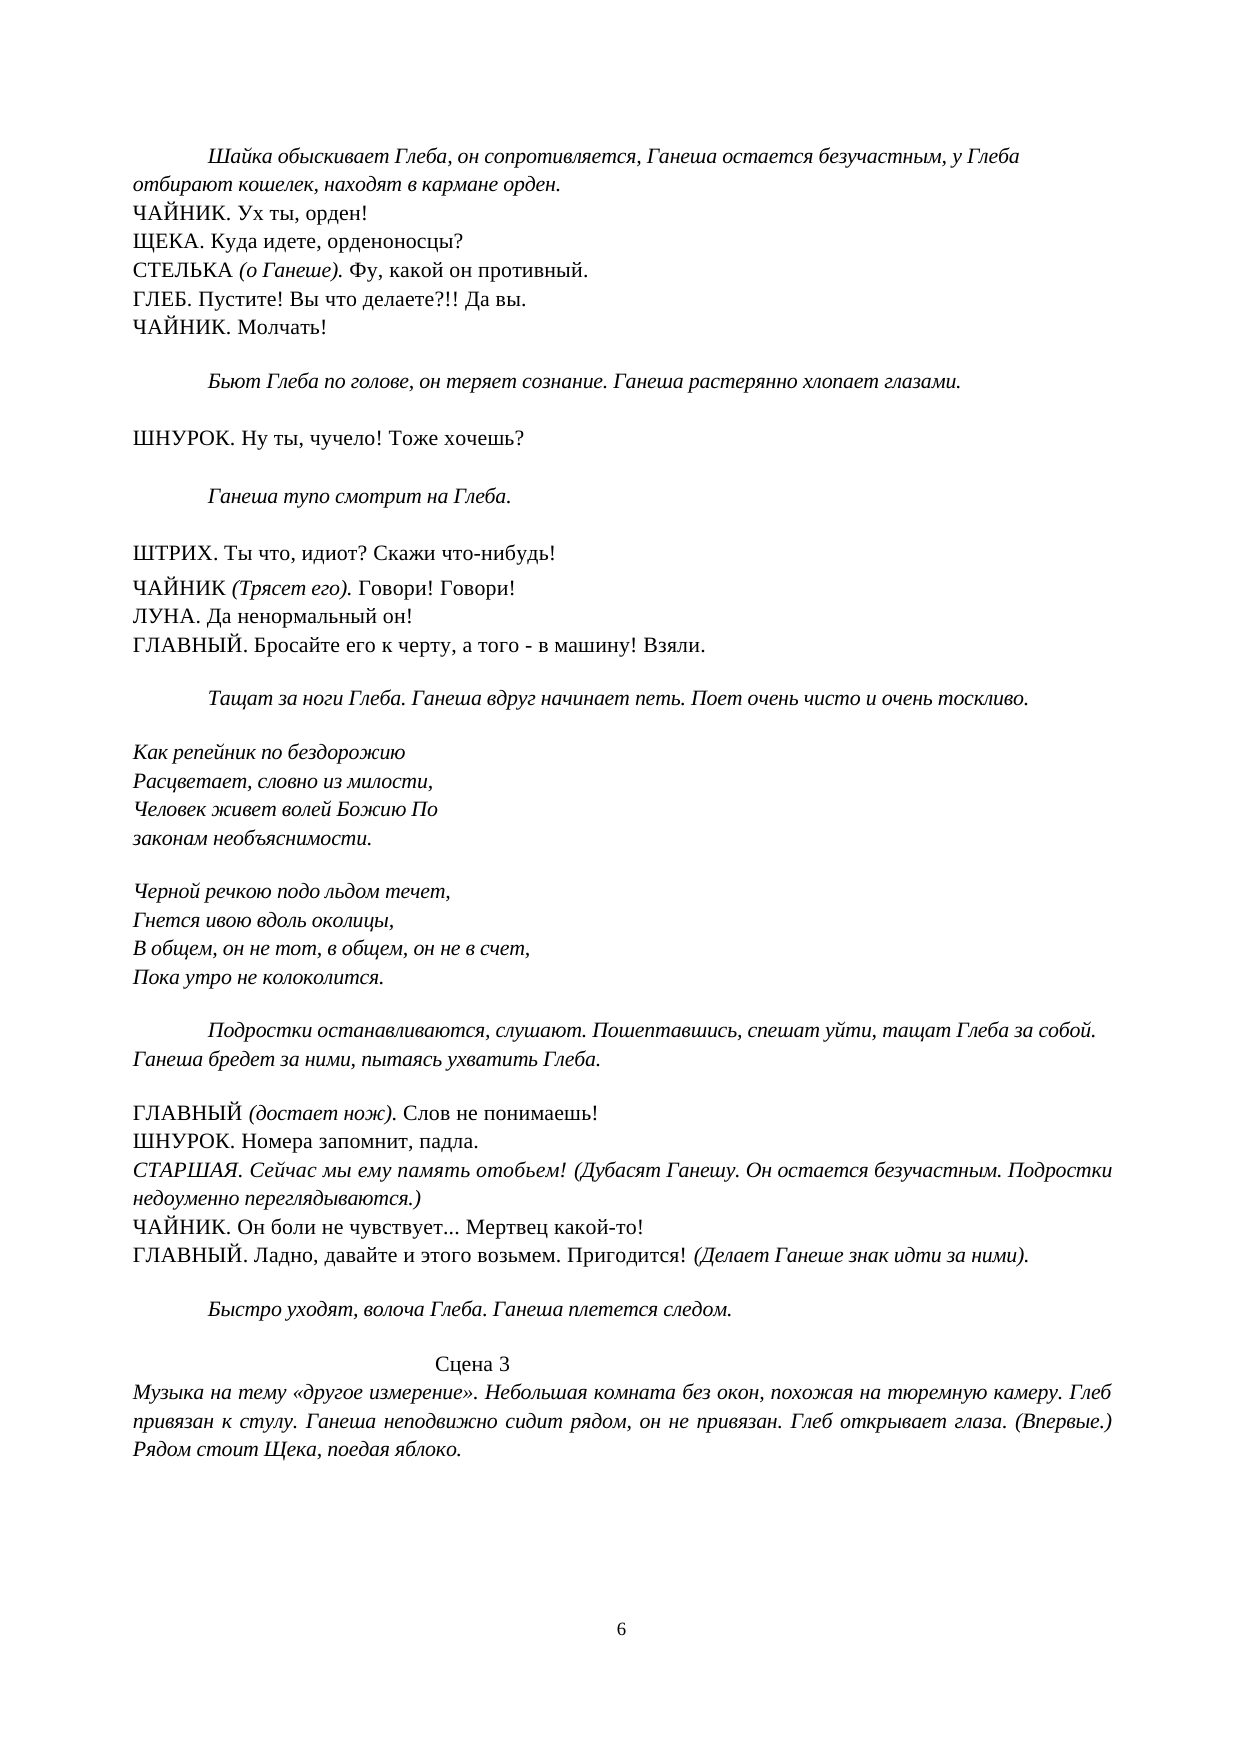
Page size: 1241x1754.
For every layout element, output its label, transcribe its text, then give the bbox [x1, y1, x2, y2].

text СТАРШАЯ. Сейчас мы ему память отобьем! (Дубасят Ганешу. Он остается безучастным. Подростки недоуменно переглядываются.) [133, 1154, 1113, 1211]
text Черной речкою подо льдом течет, [133, 876, 1113, 904]
text Пока утро не колоколится. [133, 961, 1113, 990]
text ЛУНА. Да ненормальный он! [133, 601, 1113, 629]
text ШНУРОК. Ну ты, чучело! Тоже хочешь? [133, 399, 1113, 457]
text Человек живет волей Божию По законам необъяснимости. [133, 794, 490, 851]
text Сцена 3 [435, 1348, 1113, 1377]
text ЧАЙНИК. Ух ты, орден! [133, 198, 1113, 226]
text ГЛАВНЫЙ. Бросайте его к черту, а того - в машину! Взяли. [133, 629, 1113, 658]
text ШТРИХ. Ты что, идиот? Скажи что-нибудь! [133, 514, 1113, 572]
text В общем, он не тот, в общем, он не в счет, [133, 933, 1113, 961]
text СТЕЛЬКА (о Ганеше). Фу, какой он противный. [133, 255, 1113, 283]
text ГЛАВНЫЙ. Ладно, давайте и этого возьмем. Пригодится! (Делает Ганеше знак идти за ними). [133, 1240, 1113, 1268]
text Шайка обыскивает Глеба, он сопротивляется, Ганеша остается безучастным, у Глеба отбирают кошелек, находят в кармане орден. [133, 141, 1113, 198]
text ЧАЙНИК. Он боли не чувствует... Мертвец какой-то! [133, 1211, 1113, 1240]
text ГЛЕБ. Пустите! Вы что делаете?!! Да вы. [133, 283, 1113, 312]
text ГЛАВНЫЙ (достает нож). Слов не понимаешь! [133, 1097, 1113, 1126]
text ЧАЙНИК (Трясет его). Говори! Говори! [133, 572, 1113, 601]
text Быстро уходят, волоча Глеба. Ганеша плетется следом. [133, 1299, 1113, 1321]
text ЧАЙНИК. Молчать! [133, 312, 1113, 340]
text Гнется ивою вдоль околицы, [133, 904, 1113, 933]
text ЩЕКА. Куда идете, орденоносцы? [133, 226, 1113, 255]
text Ганеша тупо смотрит на Глеба. [133, 457, 1113, 514]
text Тащат за ноги Глеба. Ганеша вдруг начинает петь. Поет очень чисто и очень тоскливо. [133, 682, 1113, 711]
text Музыка на тему «другое измерение». Небольшая комната без окон, похожая на тюремную камеру. Глеб привязан к стулу. Ганеша неподвижно сидит рядом, он не привязан. Глеб открывает глаза. (Впервые.) Рядом стоит Щека, поедая яблоко. [133, 1377, 1113, 1462]
text Бьют Глеба по голове, он теряет сознание. Ганеша растерянно хлопает глазами. [133, 342, 1113, 399]
text Как репейник по бездорожию Расцветает, словно из милости, [133, 737, 490, 794]
text Подростки останавливаются, слушают. Пошептавшись, спешат уйти, тащат Глеба за собой. Ганеша бредет за ними, пытаясь ухватить Глеба. [133, 1015, 1113, 1072]
text ШНУРОК. Номера запомнит, падла. [133, 1126, 1113, 1154]
